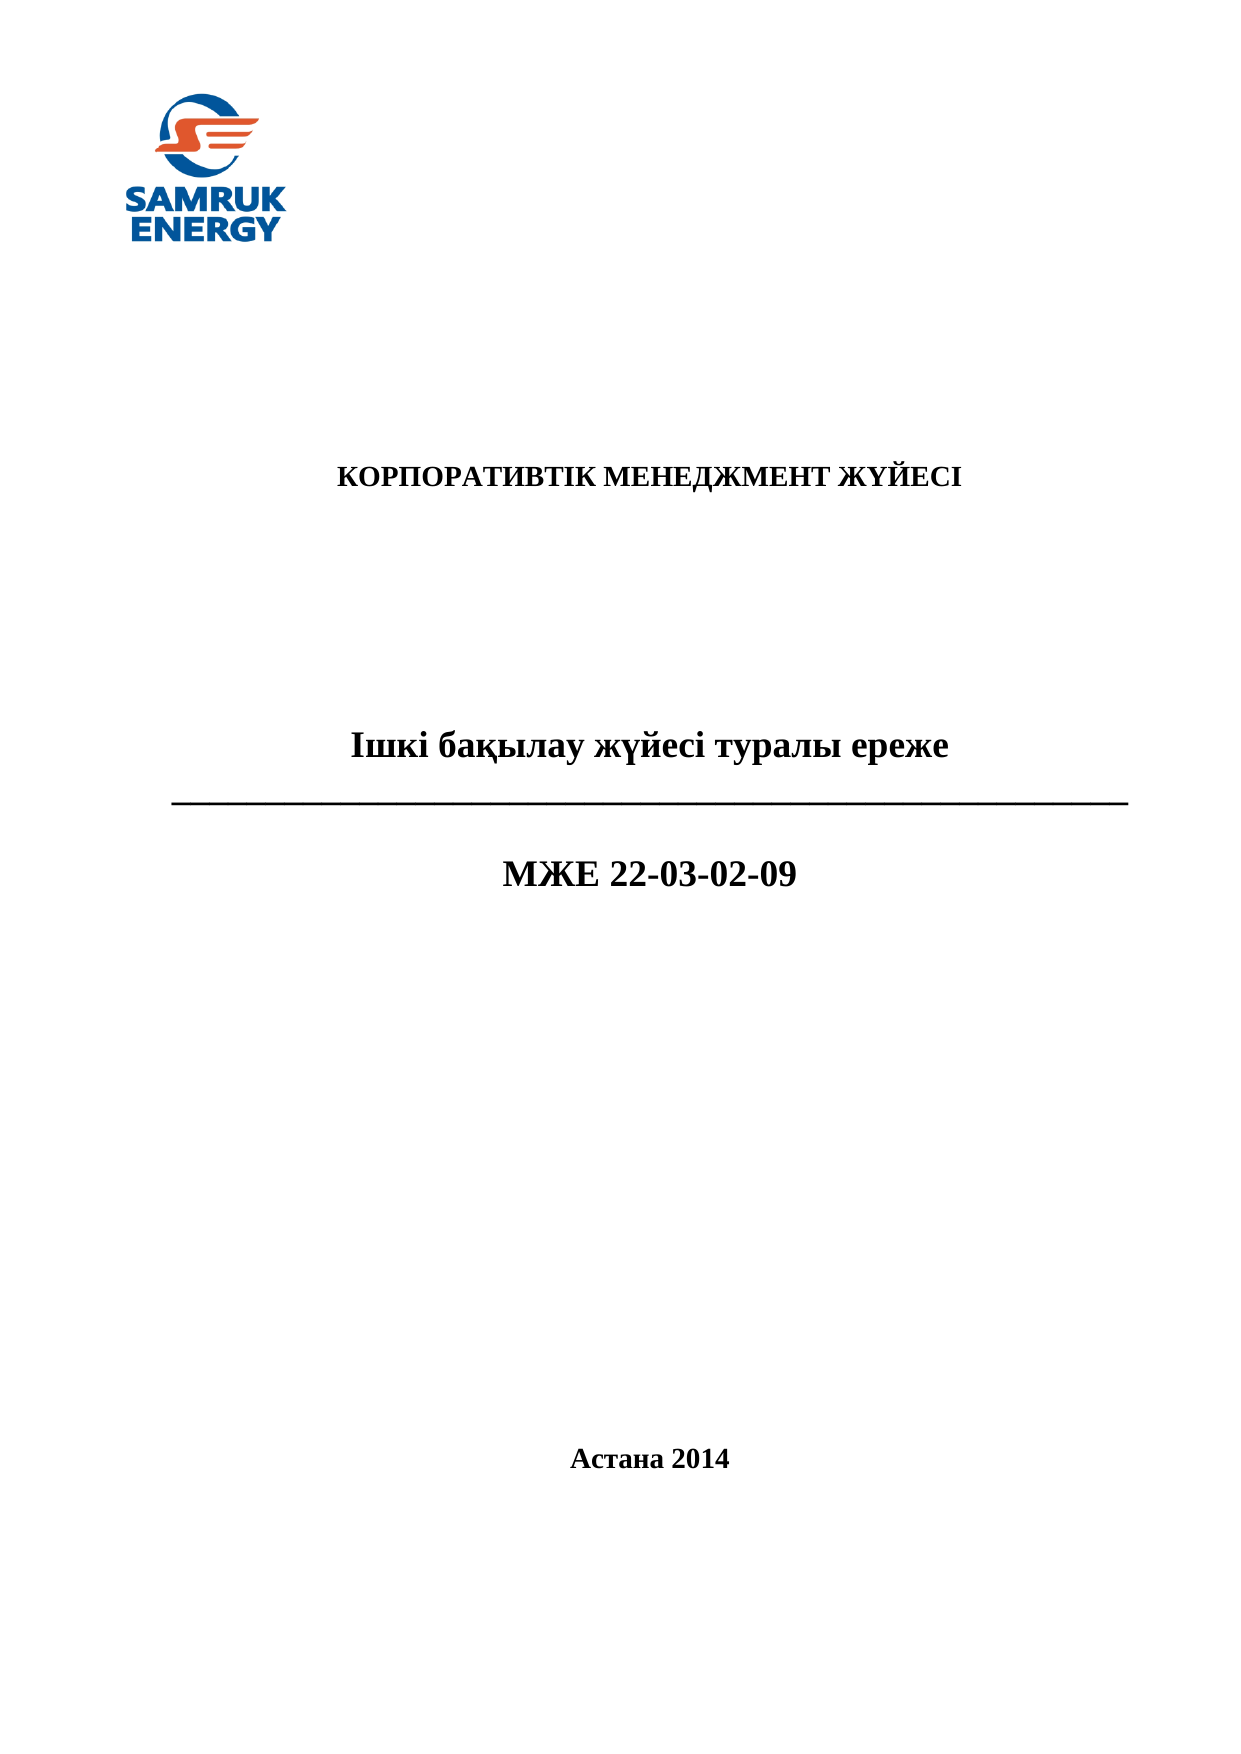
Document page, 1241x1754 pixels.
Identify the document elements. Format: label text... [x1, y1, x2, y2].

picture [120, 89, 291, 247]
text ___________________________________________________ [118, 766, 1181, 809]
text Астана 2014 [118, 1441, 1181, 1475]
text КОРПОРАТИВТІК МЕНЕДЖМЕНТ ЖҮЙЕСІ [118, 459, 1181, 492]
text МЖЕ 22-03-02-09 [118, 852, 1181, 895]
text Ішкі бақылау жүйесі туралы ереже [118, 722, 1181, 766]
